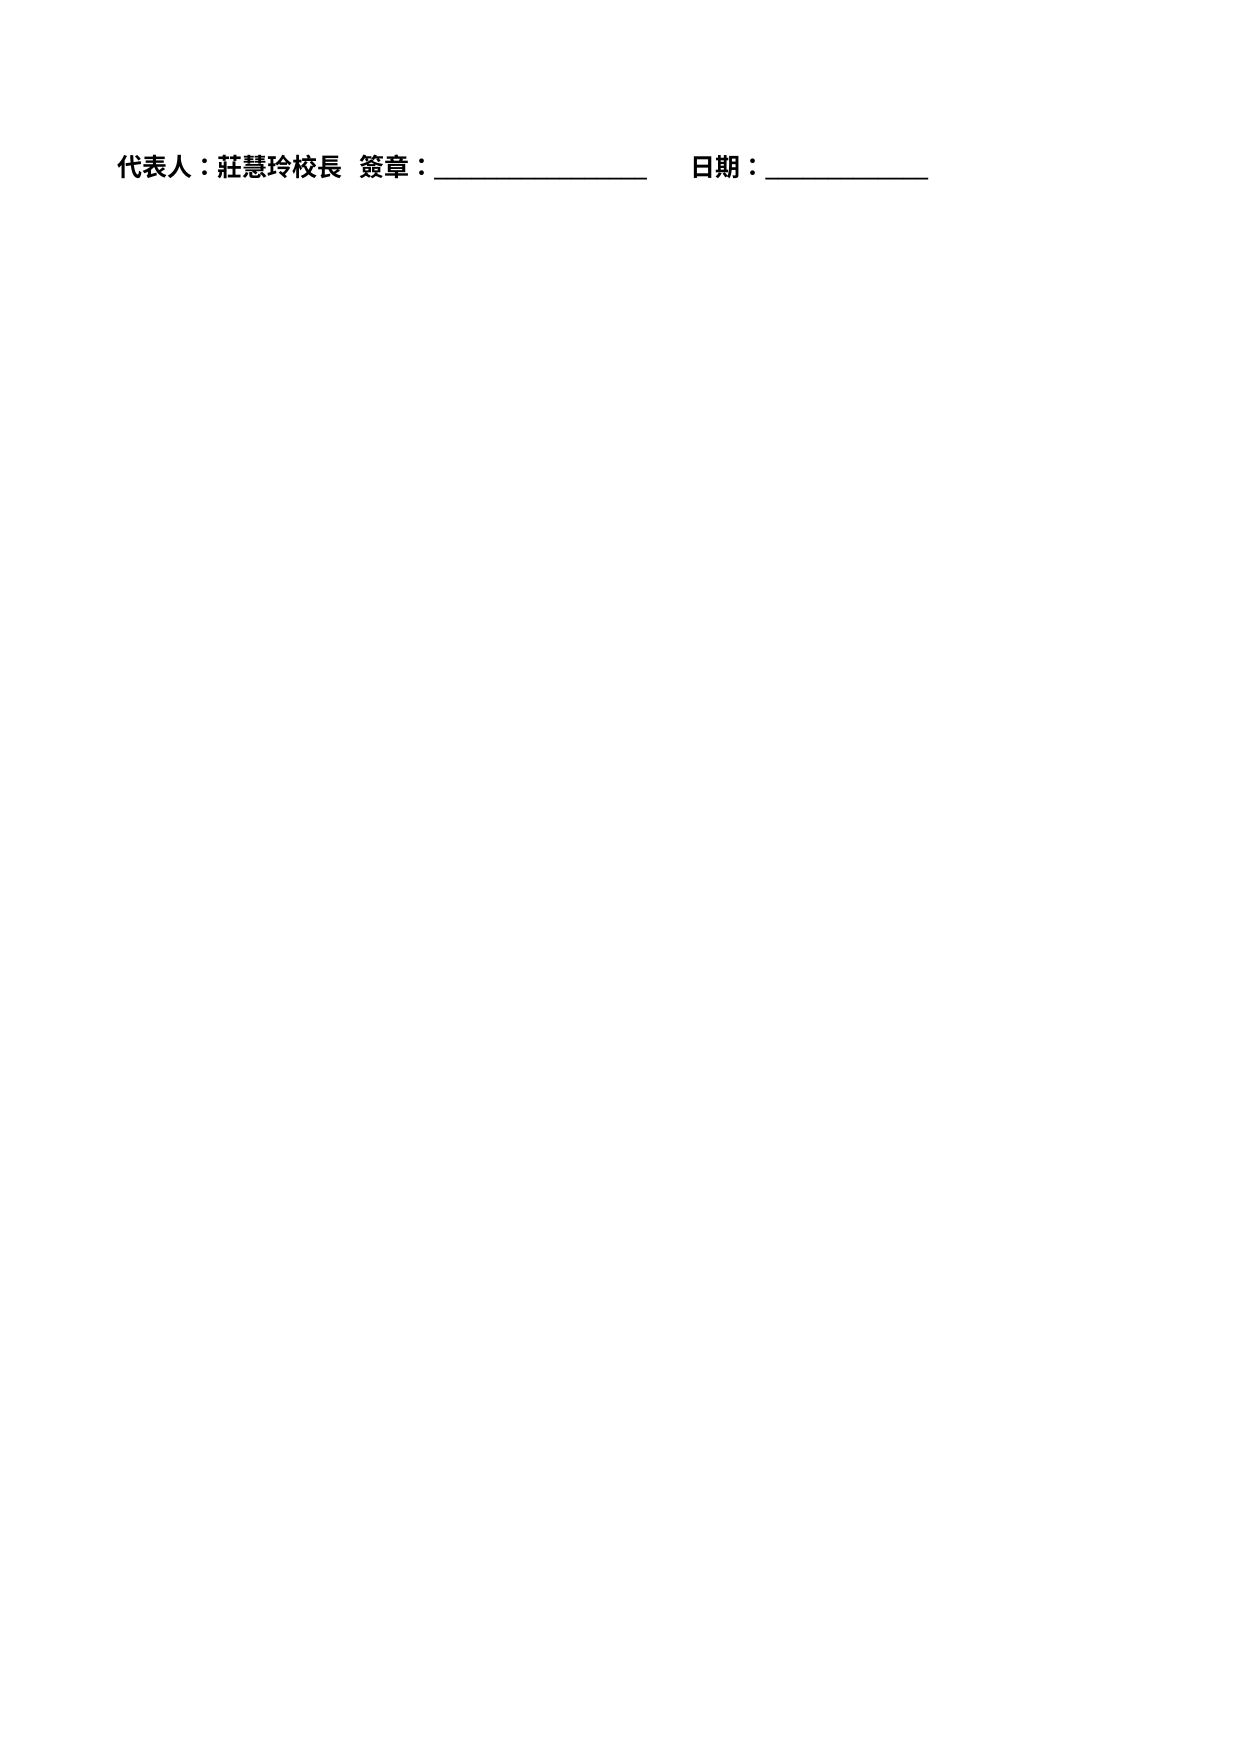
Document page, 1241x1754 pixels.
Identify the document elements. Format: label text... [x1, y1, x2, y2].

text 代表人：莊慧玲校長 簽章：_________________ 日期：_____________ [117, 148, 1122, 184]
